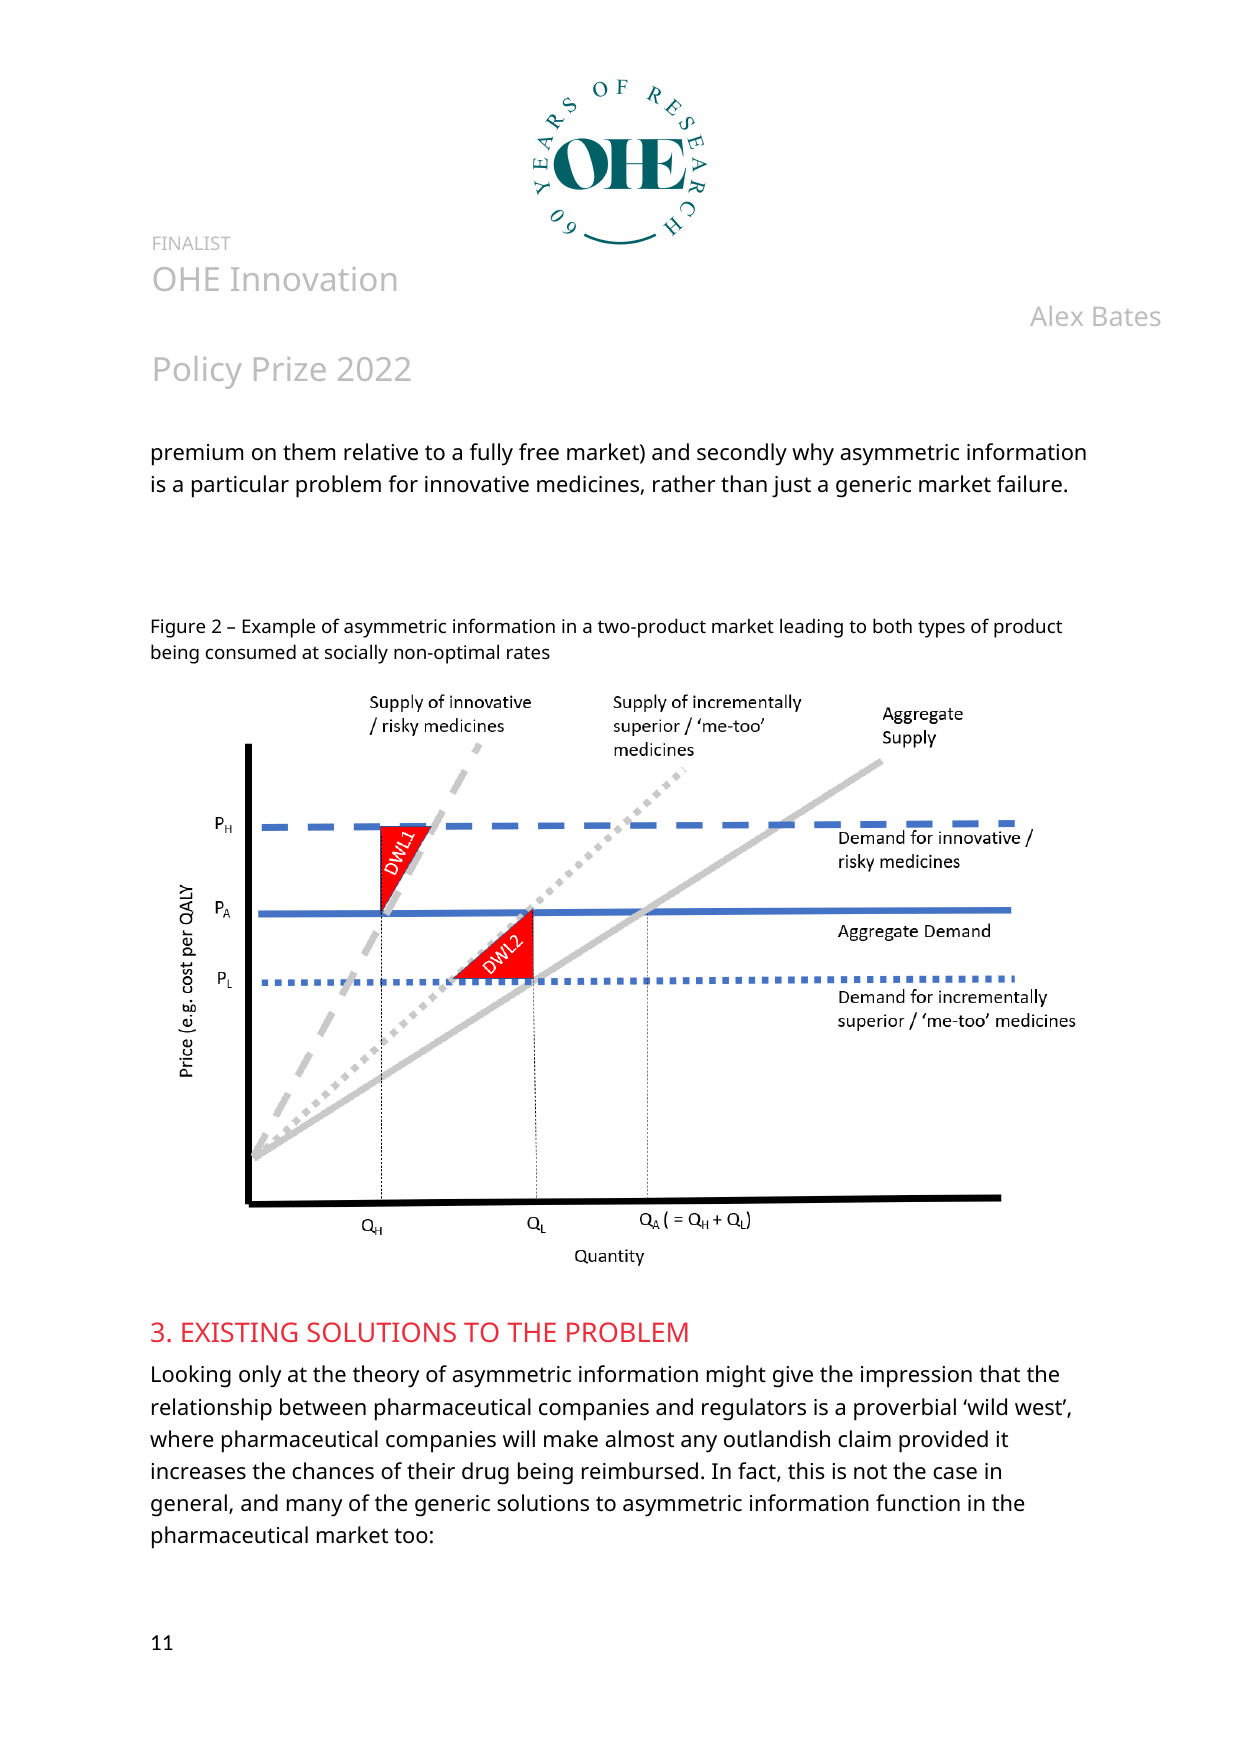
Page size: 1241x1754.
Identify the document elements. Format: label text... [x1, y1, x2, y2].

text Looking only at the theory of asymmetric information might give the impression that the relationship between pharmaceutical companies and regulators is a proverbial ‘wild west’, where pharmaceutical companies will make almost any outlandish claim provided it increases the chances of their drug being reimbursed. In fact, this is not the case in general, and many of the generic solutions to asymmetric information function in the pharmaceutical market too: [150, 1359, 1090, 1550]
picture [150, 685, 1089, 1270]
picture [462, 73, 775, 249]
text Figure 2 – Example of asymmetric information in a two-product market leading to both types of product being consumed at socially non-optimal rates [150, 613, 1090, 664]
subtitle 3. Existing solutions to the problem [150, 1313, 1090, 1350]
